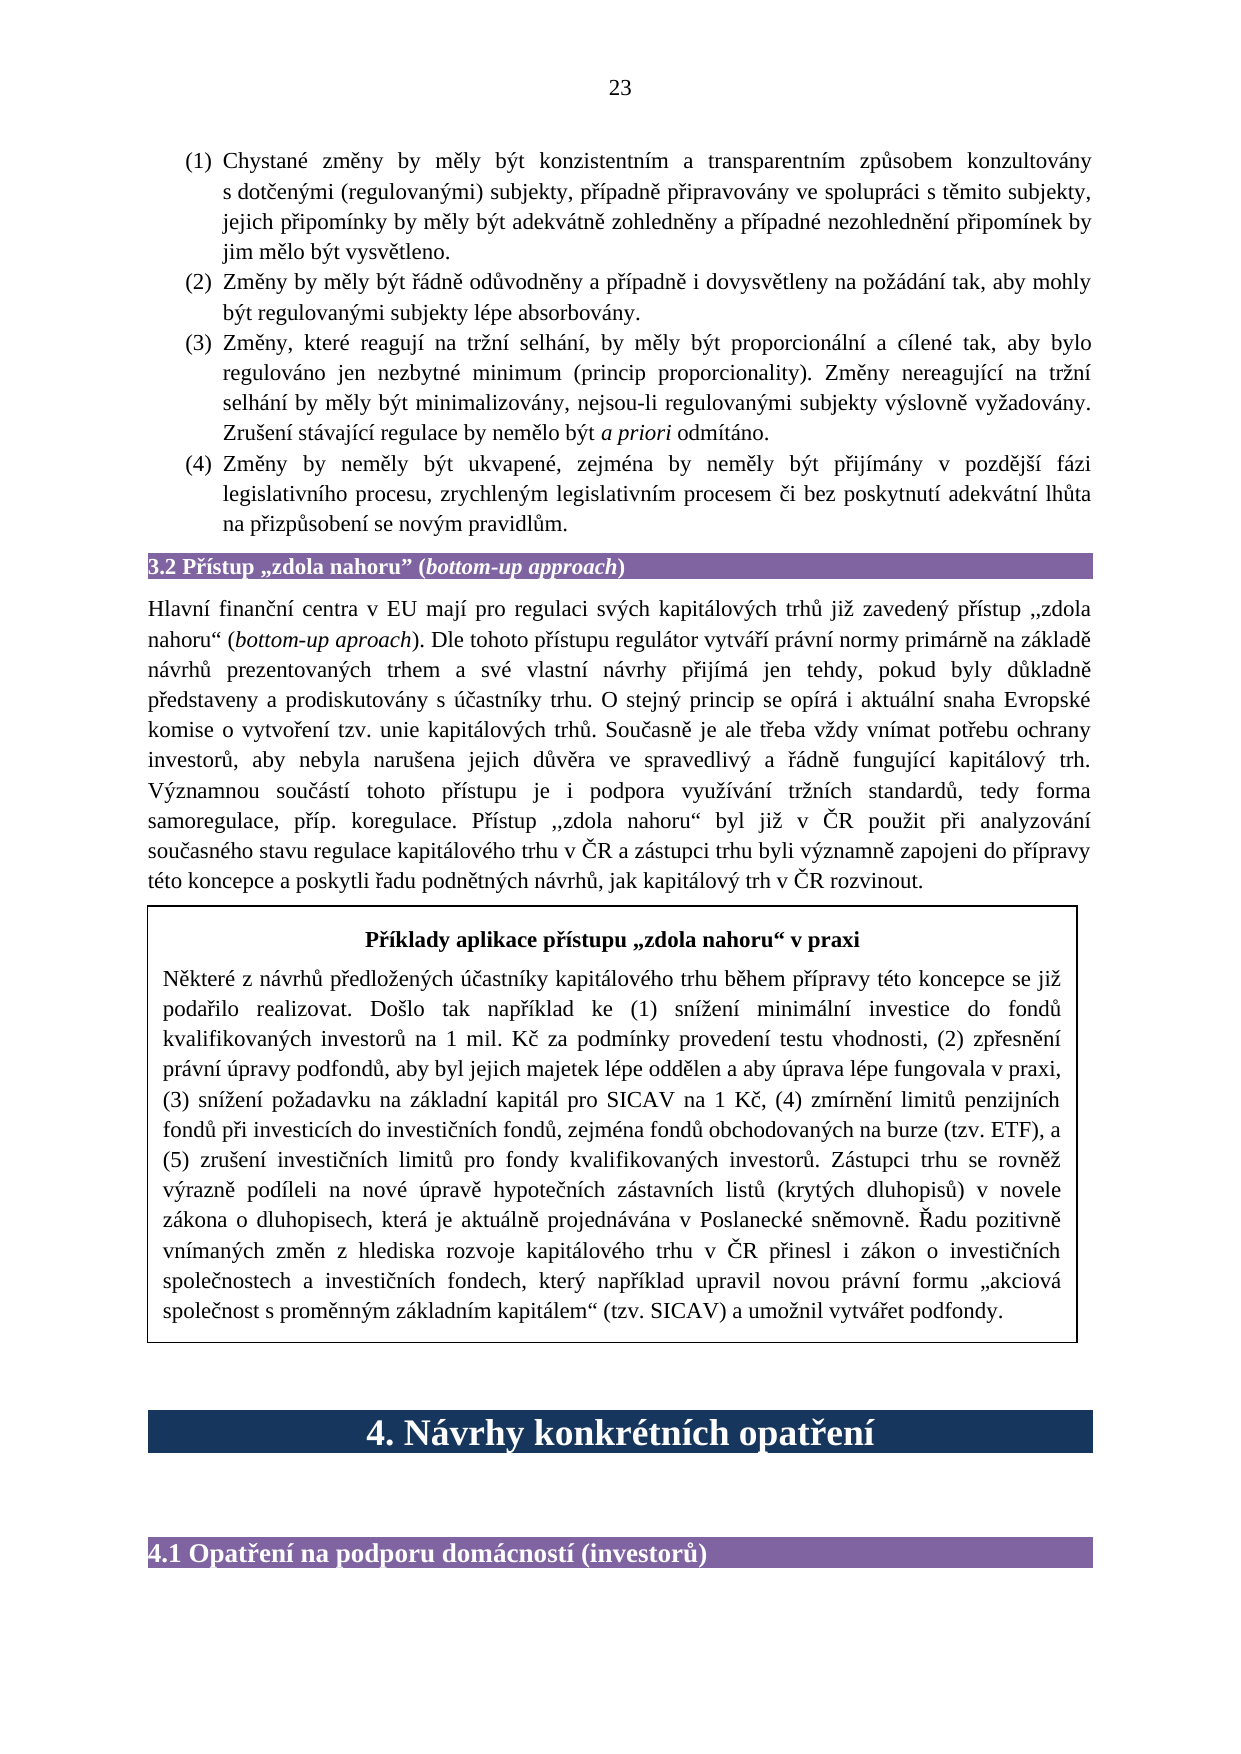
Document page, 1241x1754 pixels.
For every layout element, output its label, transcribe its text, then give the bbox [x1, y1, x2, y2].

list Změny by měly být řádně odůvodněny a případně i dovysvětleny na požádání tak, aby mohly být regulovanými subjekty lépe absorbovány. [185, 268, 1093, 325]
subtitle Návrhy konkrétních opatření [148, 1410, 1093, 1453]
list Změny, které reagují na tržní selhání, by měly být proporcionální a cílené tak, aby bylo regulováno jen nezbytné minimum (princip proporcionality). Změny nereagující na tržní selhání by měly být minimalizovány, nejsou-li regulovanými subjekty výslovně vyžadovány. Zrušení stávající regulace by nemělo být a priori odmítáno. [185, 329, 1093, 446]
list Změny by neměly být ukvapené, zejména by neměly být přijímány v pozdější fázi legislativního procesu, zrychleným legislativním procesem či bez poskytnutí adekvátní lhůta na přizpůsobení se novým pravidlům. [185, 450, 1093, 536]
list Chystané změny by měly být konzistentním a transparentním způsobem konzultovány s dotčenými (regulovanými) subjekty, případně připravovány ve spolupráci s těmito subjekty, jejich připomínky by měly být adekvátně zohledněny a případné nezohlednění připomínek by jim mělo být vysvětleno. [185, 148, 1093, 264]
subtitle 3.2 Přístup „zdola nahoru” (bottom-up approach) [148, 553, 1093, 579]
text Hlavní finanční centra v EU mají pro regulaci svých kapitálových trhů již zavedený přístup ,,zdola nahoru“ (bottom-up aproach). Dle tohoto přístupu regulátor vytváří právní normy primárně na základě návrhů prezentovaných trhem a své vlastní návrhy přijímá jen tehdy, pokud byly důkladně představeny a prodiskutovány s účastníky trhu. O stejný princip se opírá i aktuální snaha Evropské komise o vytvoření tzv. unie kapitálových trhů. Současně je ale třeba vždy vnímat potřebu ochrany investorů, aby nebyla narušena jejich důvěra ve spravedlivý a řádně fungující kapitálový trh. Významnou součástí tohoto přístupu je i podpora využívání tržních standardů, tedy forma samoregulace, příp. koregulace. Přístup ,,zdola nahoru“ byl již v ČR použit při analyzování současného stavu regulace kapitálového trhu v ČR a zástupci trhu byli významně zapojeni do přípravy této koncepce a poskytli řadu podnětných návrhů, jak kapitálový trh v ČR rozvinout. [148, 596, 1093, 894]
subtitle 4.1 Opatření na podporu domácností (investorů) [148, 1537, 1093, 1568]
